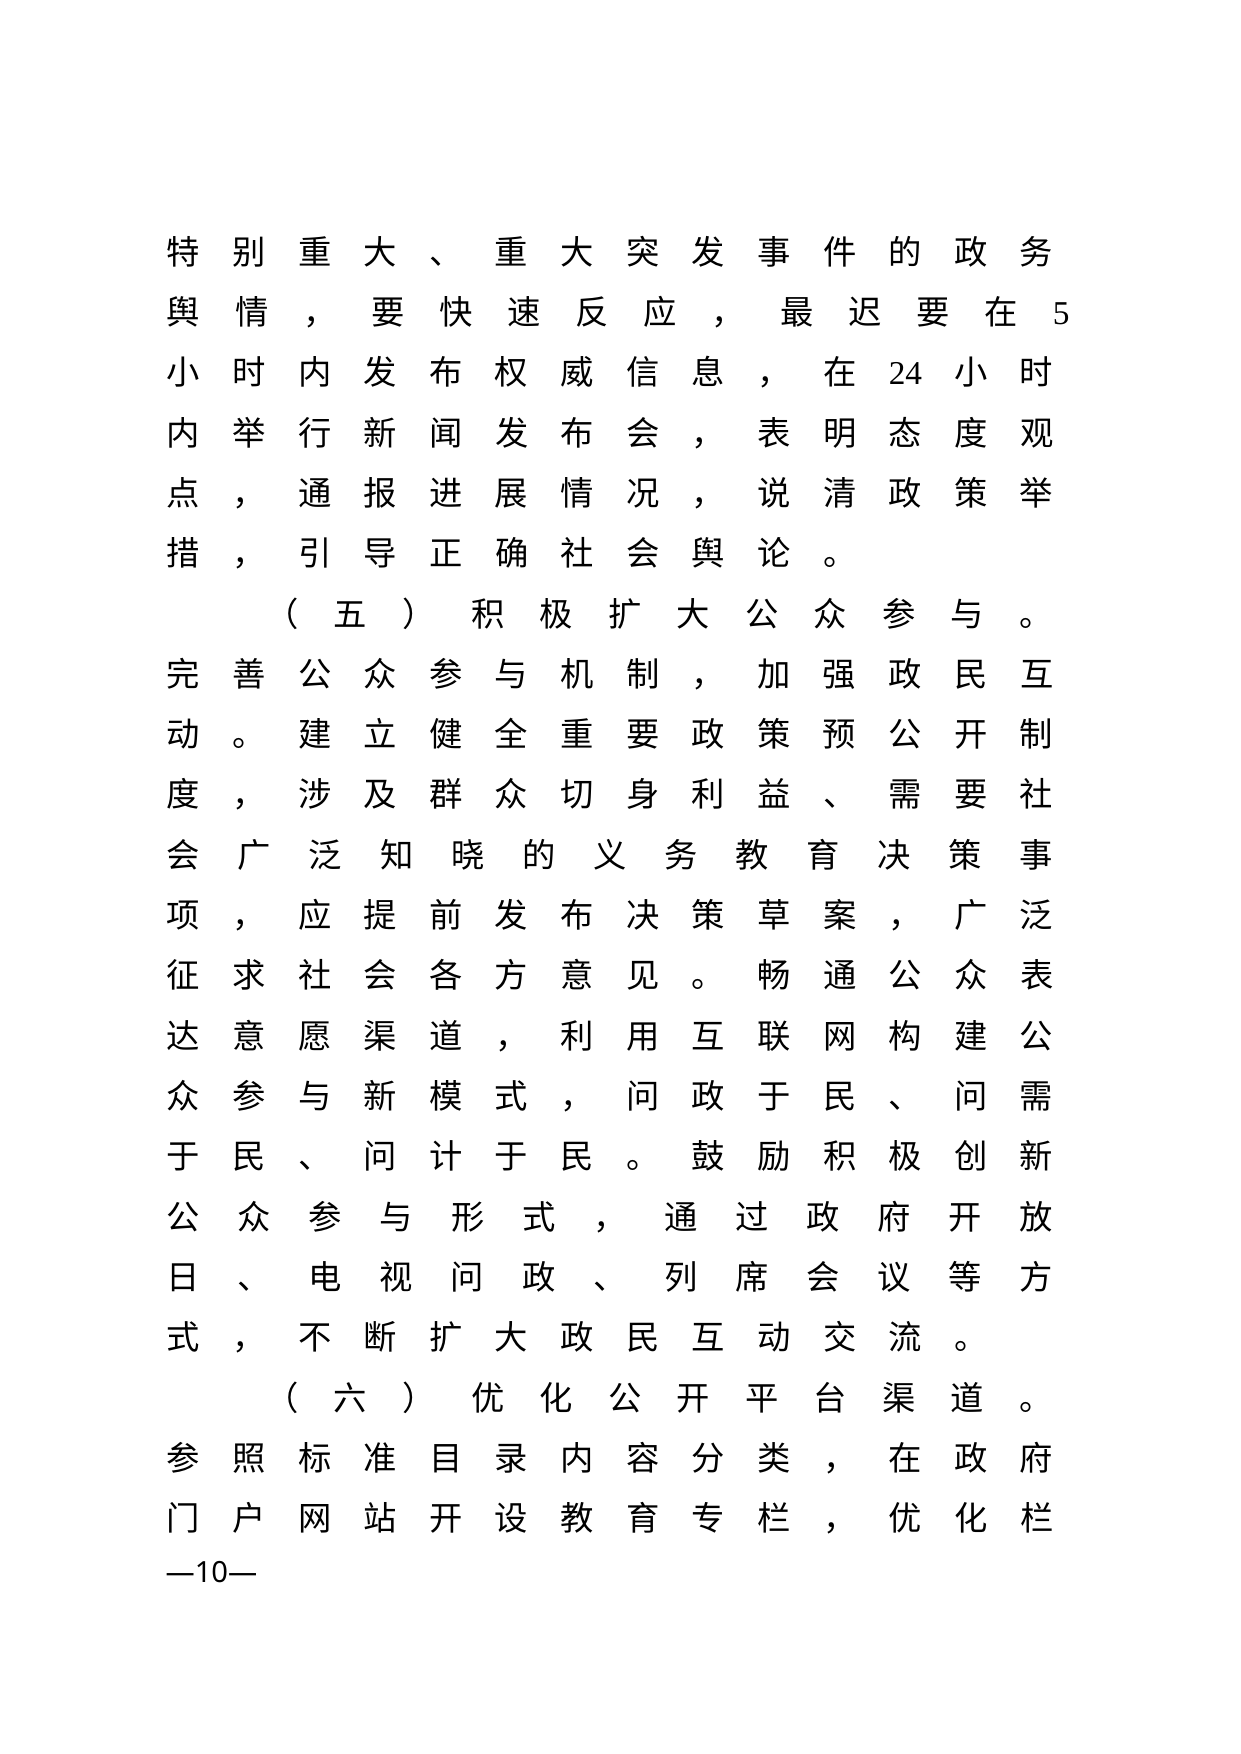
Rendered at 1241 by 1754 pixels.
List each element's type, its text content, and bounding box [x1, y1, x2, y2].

text （五）积极扩大公众参与。完善公众参与机制，加强政民互动。建立健全重要政策预公开制度，涉及群众切身利益、需要社会广泛知晓的义务教育决策事项，应提前发布决策草案，广泛征求社会各方意见。畅通公众表达意愿渠道，利用互联网构建公众参与新模式，问政于民、问需于民、问计于民。鼓励积极创新公众参与形式，通过政府开放日、电视问政、列席会议等方式，不断扩大政民互动交流。 [167, 581, 1085, 1365]
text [167, 1365, 1085, 1546]
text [167, 219, 1085, 581]
